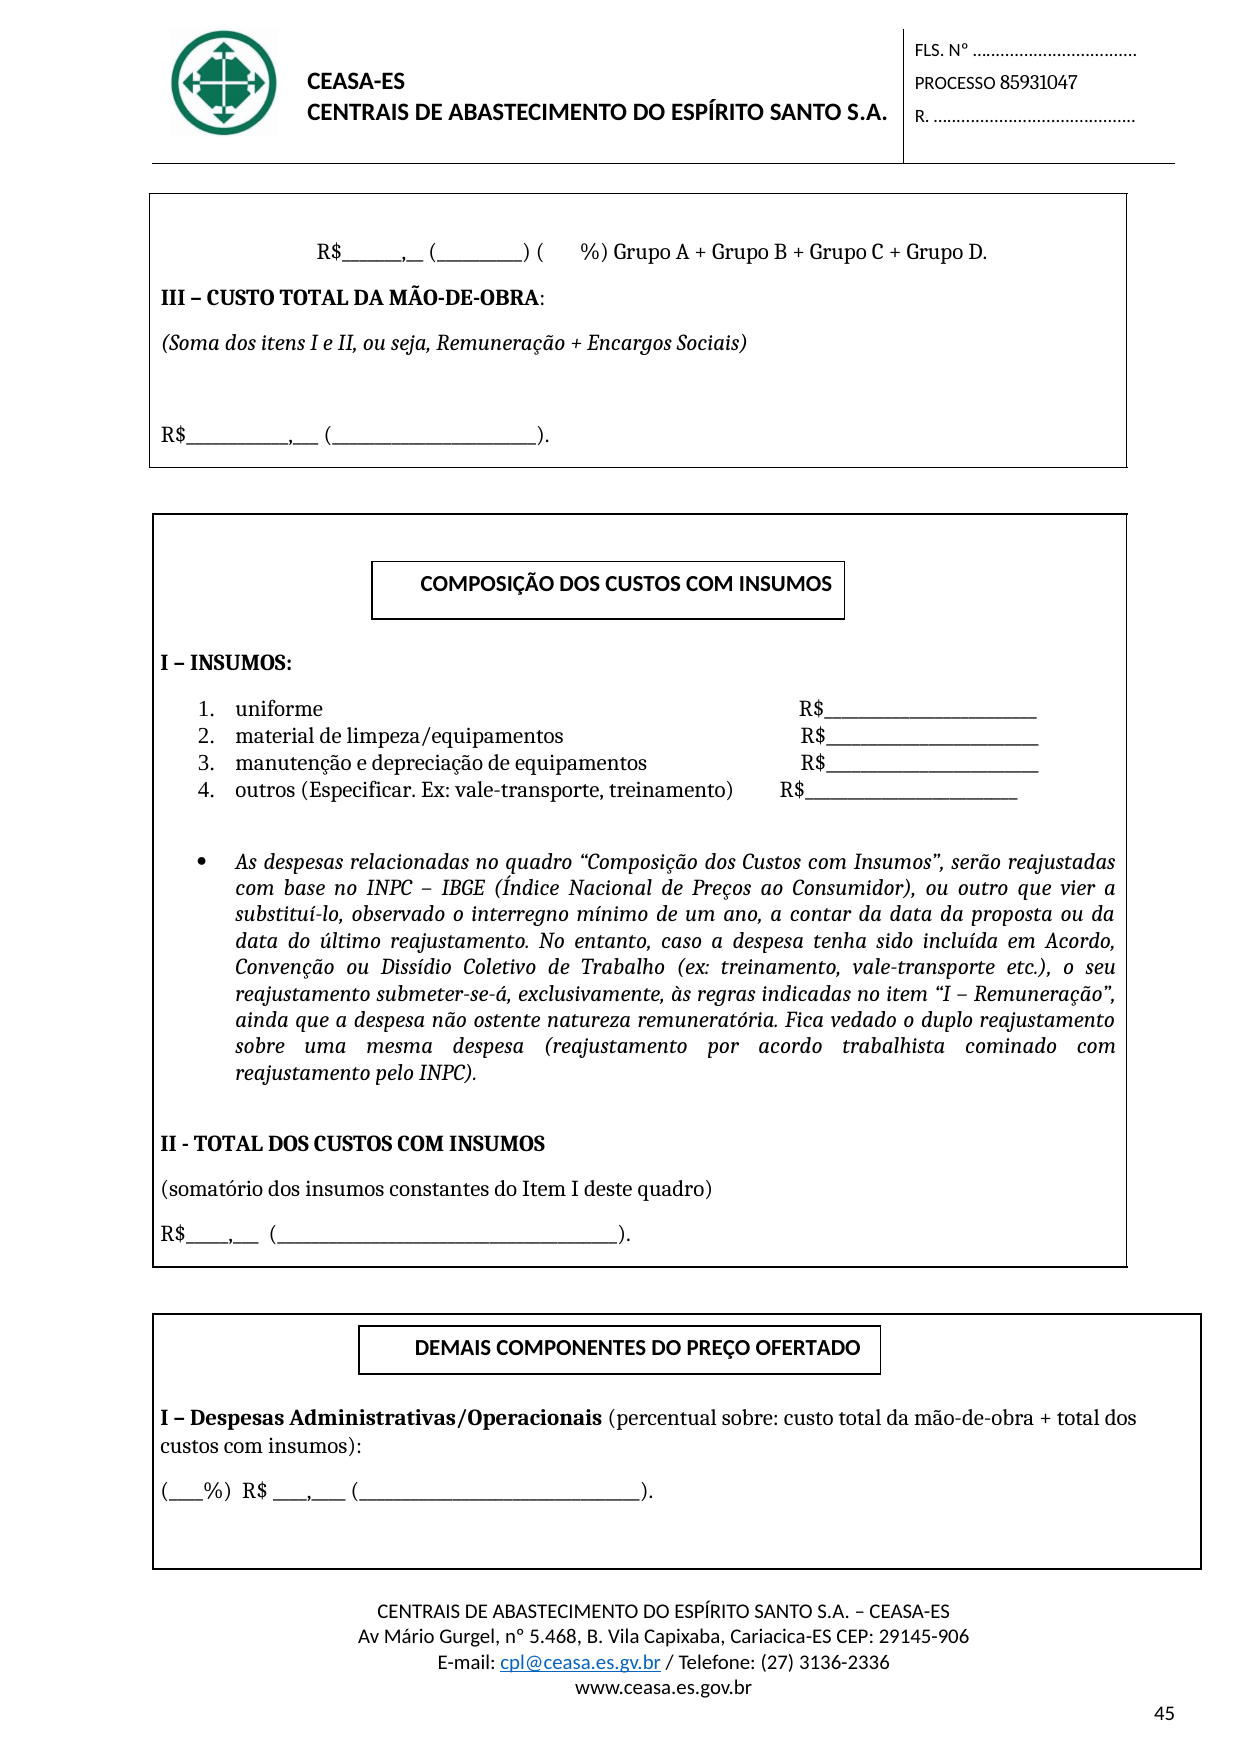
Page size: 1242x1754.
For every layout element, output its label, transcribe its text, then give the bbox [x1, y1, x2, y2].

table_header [150, 194, 1126, 466]
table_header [154, 1315, 1200, 1568]
table_header I – INSUMOS: uniforme R$_________________________ material de limpeza/equipamentos R$_________________________ manutenção e depreciação de equipamentos R$_________________________ outros (Especificar. Ex: vale-transporte, treinamento) R$_________________________ As despesas relacionadas no quadro “Composição dos Custos com Insumos”, serão reajustadas com base no INPC – IBGE (Índice Nacional de Preços ao Consumidor), ou outro que vier a substituí-lo, observado o interregno mínimo de um ano, a contar da data da proposta ou da data do último reajustamento. No entanto, caso a despesa tenha sido incluída em Acordo, Convenção ou Dissídio Coletivo de Trabalho (ex: treinamento, vale-transporte etc.), o seu reajustamento submeter-se-á, exclusivamente, às regras indicadas no item “I – Remuneração”, ainda que a despesa não ostente natureza remuneratória. Fica vedado o duplo reajustamento sobre uma mesma despesa (reajustamento por acordo trabalhista cominado com reajustamento pelo INPC). II - TOTAL DOS CUSTOS COM INSUMOS (somatório dos insumos constantes do Item I deste quadro) R$_____,___ (________________________________________). [154, 515, 1126, 1266]
picture [170, 28, 278, 137]
